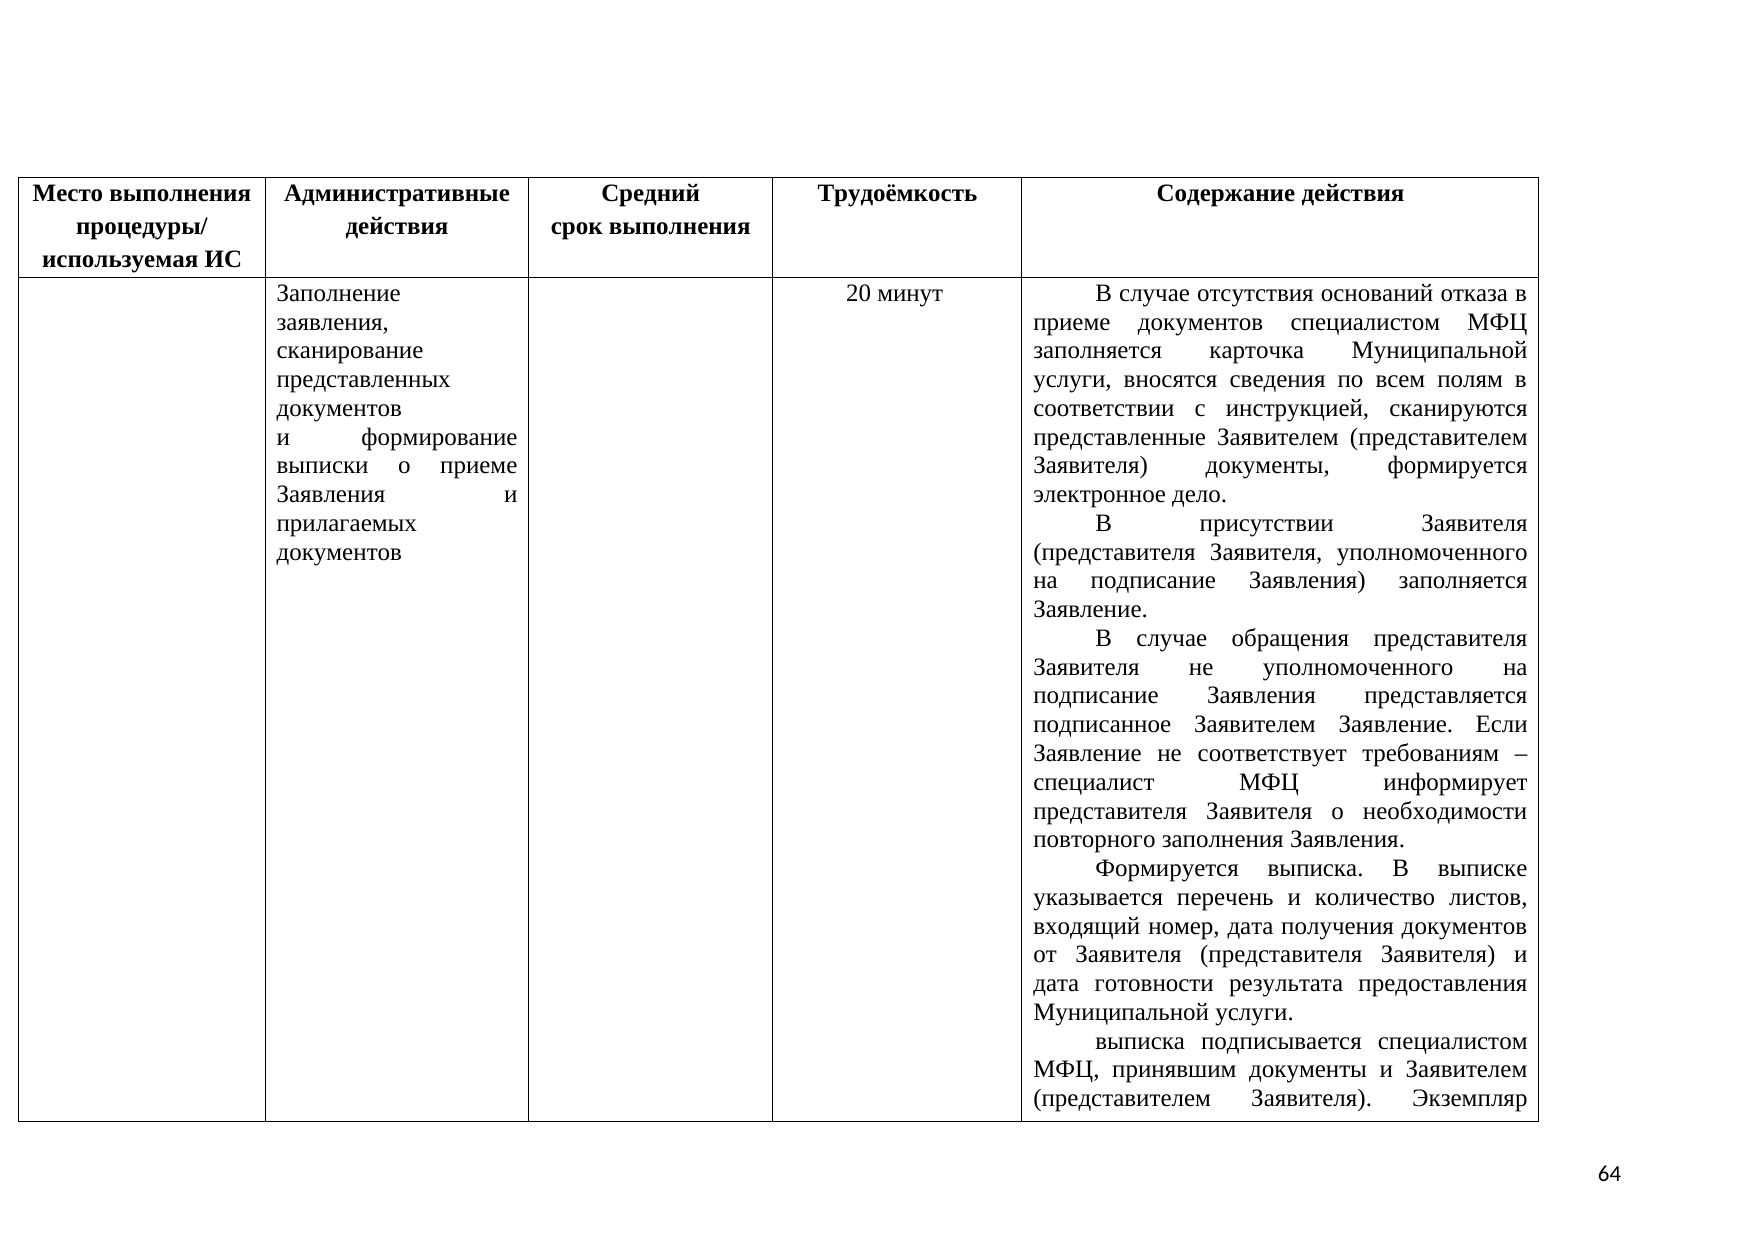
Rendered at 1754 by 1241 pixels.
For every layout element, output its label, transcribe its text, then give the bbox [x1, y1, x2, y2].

table_header Средний срок выполнения [529, 178, 772, 277]
table_header Место выполнения процедуры/ используемая ИС [19, 178, 265, 277]
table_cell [266, 278, 528, 1121]
table_header Содержание действия [1022, 178, 1538, 277]
table_header Административные действия [266, 178, 528, 277]
table_header Трудоёмкость [773, 178, 1021, 277]
table_cell 20 минут [773, 278, 1021, 1121]
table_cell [1022, 278, 1538, 1121]
